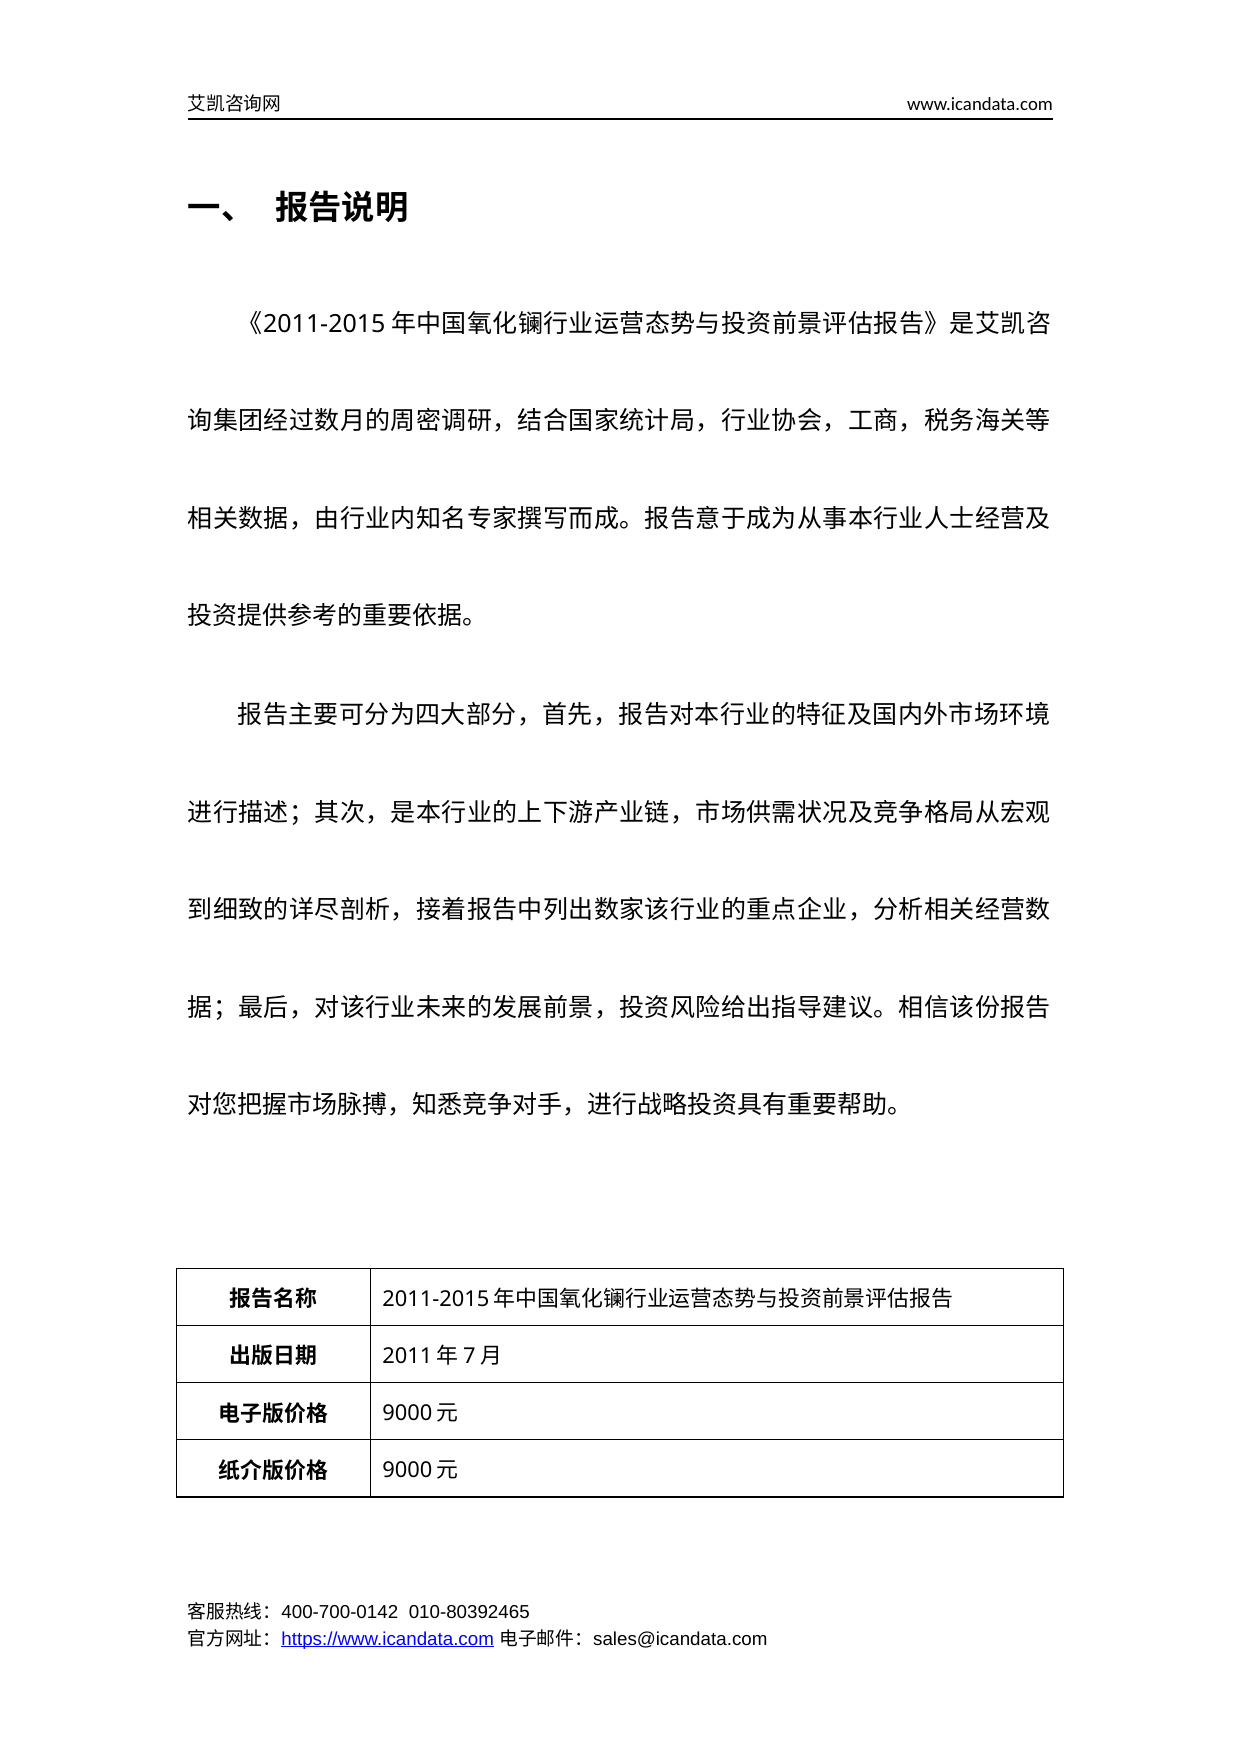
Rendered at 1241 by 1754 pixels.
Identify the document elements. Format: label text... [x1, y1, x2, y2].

table_cell 9000元 [371, 1383, 1063, 1439]
table_cell 出版日期 [177, 1326, 370, 1382]
table_cell 纸介版价格 [177, 1440, 370, 1496]
table_header 报告名称 [177, 1269, 370, 1325]
table_header 2011-2015年中国氧化镧行业运营态势与投资前景评估报告 [371, 1269, 1063, 1325]
text 报告主要可分为四大部分，首先，报告对本行业的特征及国内外市场环境进行描述；其次，是本行业的上下游产业链，市场供需状况及竞争格局从宏观到细致的详尽剖析，接着报告中列出数家该行业的重点企业，分析相关经营数据；最后，对该行业未来的发展前景，投资风险给出指导建议。相信该份报告对您把握市场脉搏，知悉竞争对手，进行战略投资具有重要帮助。 [187, 681, 1053, 1136]
table_cell 9000元 [371, 1440, 1063, 1496]
table_cell 2011年7月 [371, 1326, 1063, 1382]
subtitle 报告说明 [187, 172, 1053, 237]
table_cell 电子版价格 [177, 1383, 370, 1439]
text 《2011-2015年中国氧化镧行业运营态势与投资前景评估报告》是艾凯咨询集团经过数月的周密调研，结合国家统计局，行业协会，工商，税务海关等相关数据，由行业内知名专家撰写而成。报告意于成为从事本行业人士经营及投资提供参考的重要依据。 [187, 289, 1053, 646]
